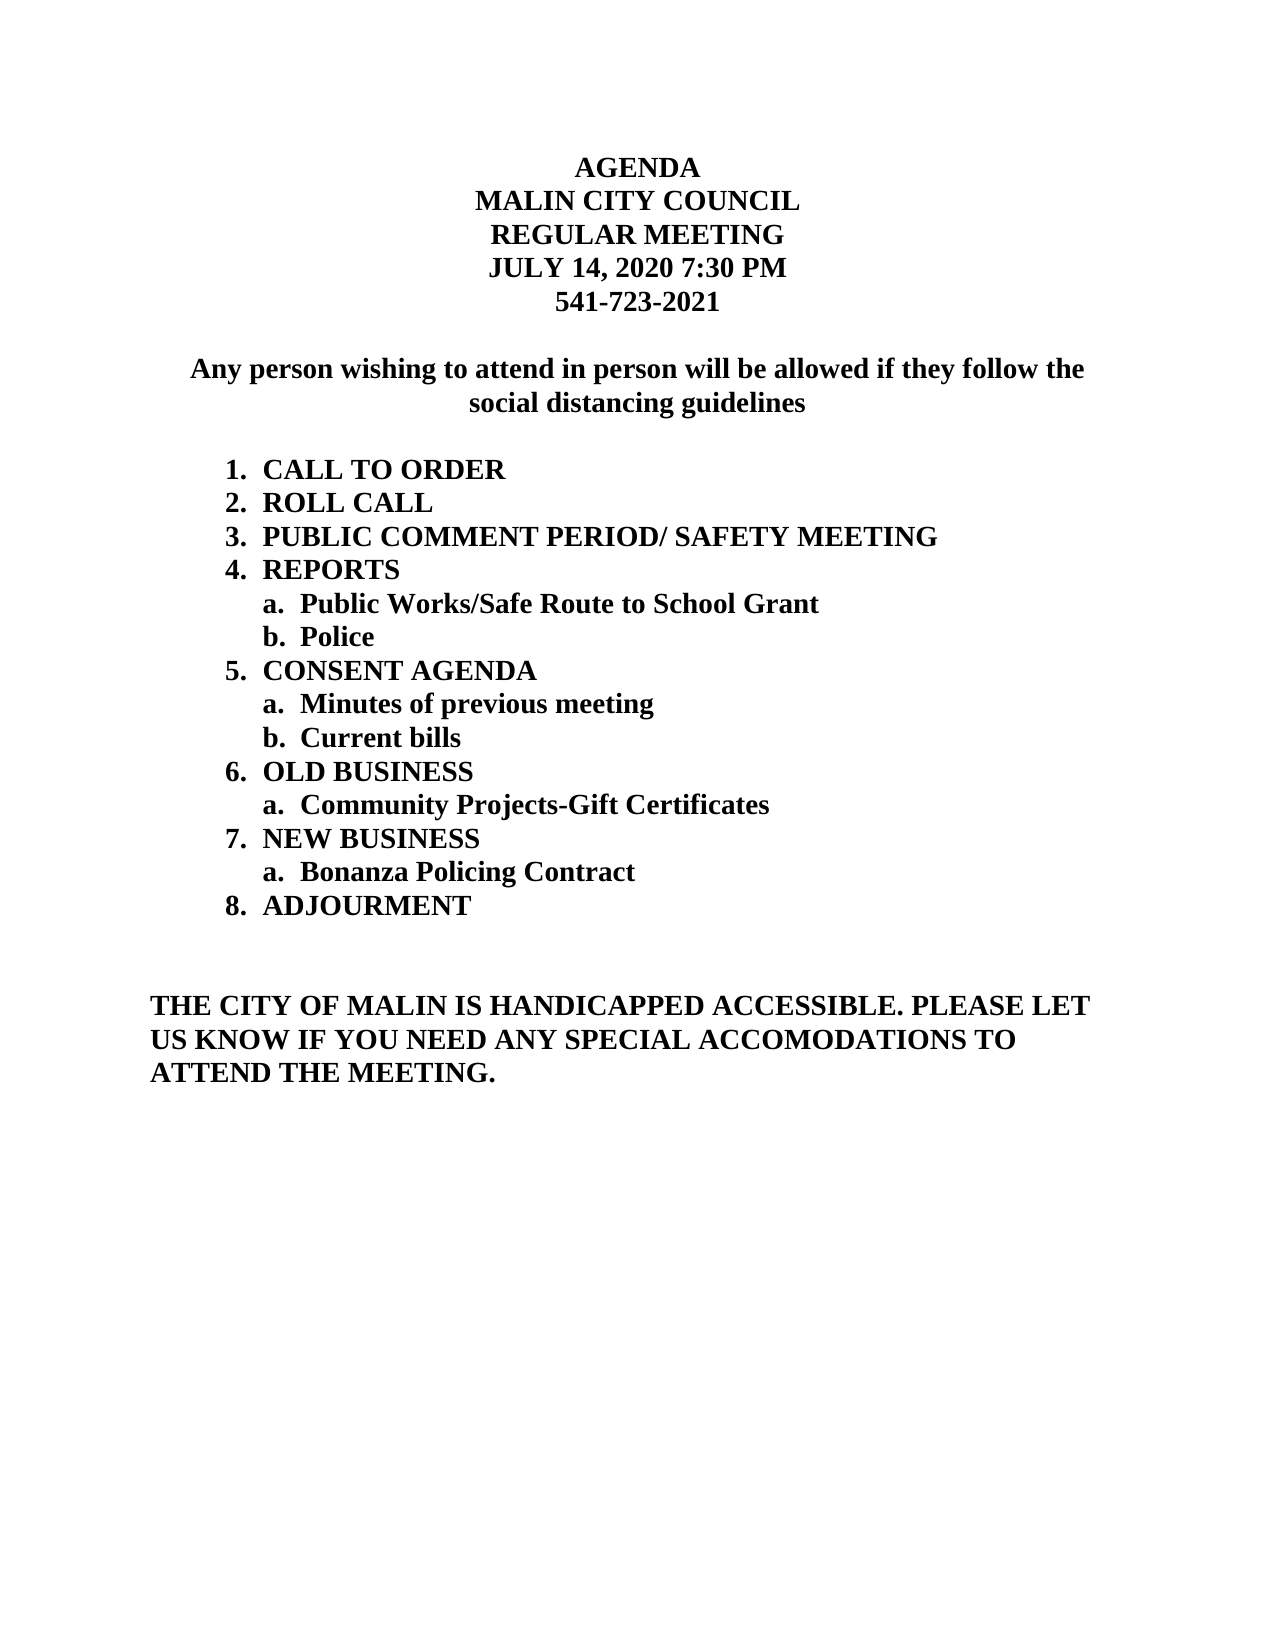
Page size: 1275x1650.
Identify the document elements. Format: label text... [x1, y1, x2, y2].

text REGULAR MEETING [150, 217, 1125, 251]
list REPORTS [225, 552, 1125, 586]
list CALL TO ORDER [225, 452, 1125, 485]
list Community Projects-Gift Certificates [262, 787, 1125, 821]
text MALIN CITY COUNCIL [150, 183, 1125, 217]
list NEW BUSINESS [225, 821, 1125, 854]
list ROLL CALL [225, 485, 1125, 519]
list PUBLIC COMMENT PERIOD/ SAFETY MEETING [225, 519, 1125, 552]
text THE CITY OF MALIN IS HANDICAPPED ACCESSIBLE. PLEASE LET US KNOW IF YOU NEED ANY SPECIAL ACCOMODATIONS TO ATTEND THE MEETING. [150, 988, 1125, 1089]
text Any person wishing to attend in person will be allowed if they follow the [150, 351, 1125, 385]
list ADJOURMENT [225, 888, 1125, 921]
text JULY 14, 2020 7:30 PM [150, 251, 1125, 284]
text social distancing guidelines [150, 385, 1125, 418]
list CONSENT AGENDA [225, 653, 1125, 687]
text 541-723-2021 [150, 284, 1125, 318]
list Bonanza Policing Contract [262, 854, 1125, 888]
list Minutes of previous meeting [262, 687, 1125, 720]
list Public Works/Safe Route to School Grant [262, 586, 1125, 619]
list Current bills [262, 720, 1125, 754]
list OLD BUSINESS [225, 754, 1125, 787]
list Police [262, 619, 1125, 653]
text AGENDA [150, 150, 1125, 183]
